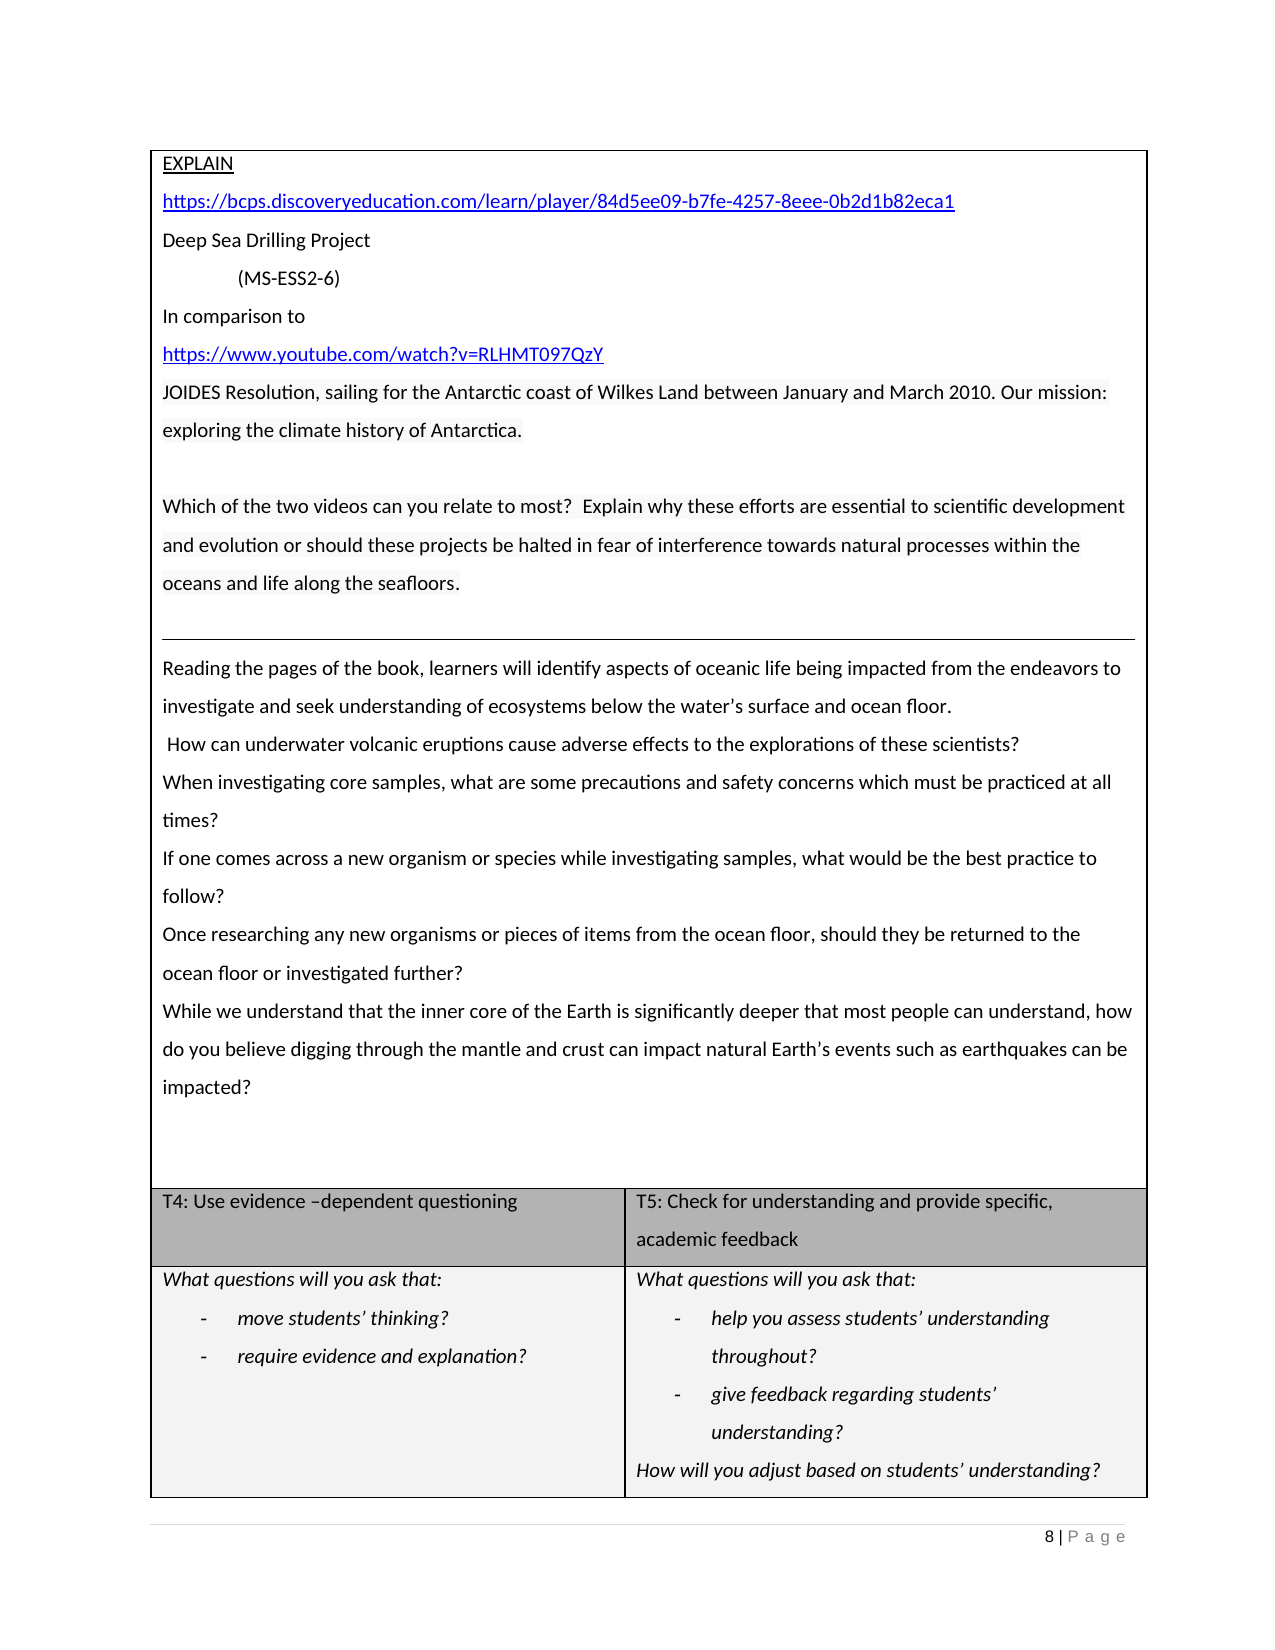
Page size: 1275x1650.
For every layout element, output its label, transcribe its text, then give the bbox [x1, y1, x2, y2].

table_cell T4: Use evidence –dependent questioning [152, 1189, 624, 1266]
table_cell What questions will you ask that: help you assess students’ understanding throughout? give feedback regarding students’ understanding? How will you adjust based on students’ understanding? [626, 1267, 1146, 1497]
table_cell T5: Check for understanding and provide specific, academic feedback [626, 1189, 1146, 1266]
table_cell EXPLAIN https://bcps.discoveryeducation.com/learn/player/84d5ee09-b7fe-4257-8eee-0b2d1b82eca1 Deep Sea Drilling Project (MS-ESS2-6) In comparison to https://www.youtube.com/watch?v=RLHMT097QzY JOIDES Resolution, sailing for the Antarctic coast of Wilkes Land between January and March 2010. Our mission: exploring the climate history of Antarctica. Which of the two videos can you relate to most? Explain why these efforts are essential to scientific development and evolution or should these projects be halted in fear of interference towards natural processes within the oceans and life along the seafloors. Reading the pages of the book, learners will identify aspects of oceanic life being impacted from the endeavors to investigate and seek understanding of ecosystems below the water’s surface and ocean floor. How can underwater volcanic eruptions cause adverse effects to the explorations of these scientists? When investigating core samples, what are some precautions and safety concerns which must be practiced at all times? If one comes across a new organism or species while investigating samples, what would be the best practice to follow? Once researching any new organisms or pieces of items from the ocean floor, should they be returned to the ocean floor or investigated further? While we understand that the inner core of the Earth is significantly deeper that most people can understand, how do you believe digging through the mantle and crust can impact natural Earth’s events such as earthquakes can be impacted? [152, 151, 1146, 1188]
table_cell What questions will you ask that: move students’ thinking? require evidence and explanation? [152, 1267, 624, 1497]
